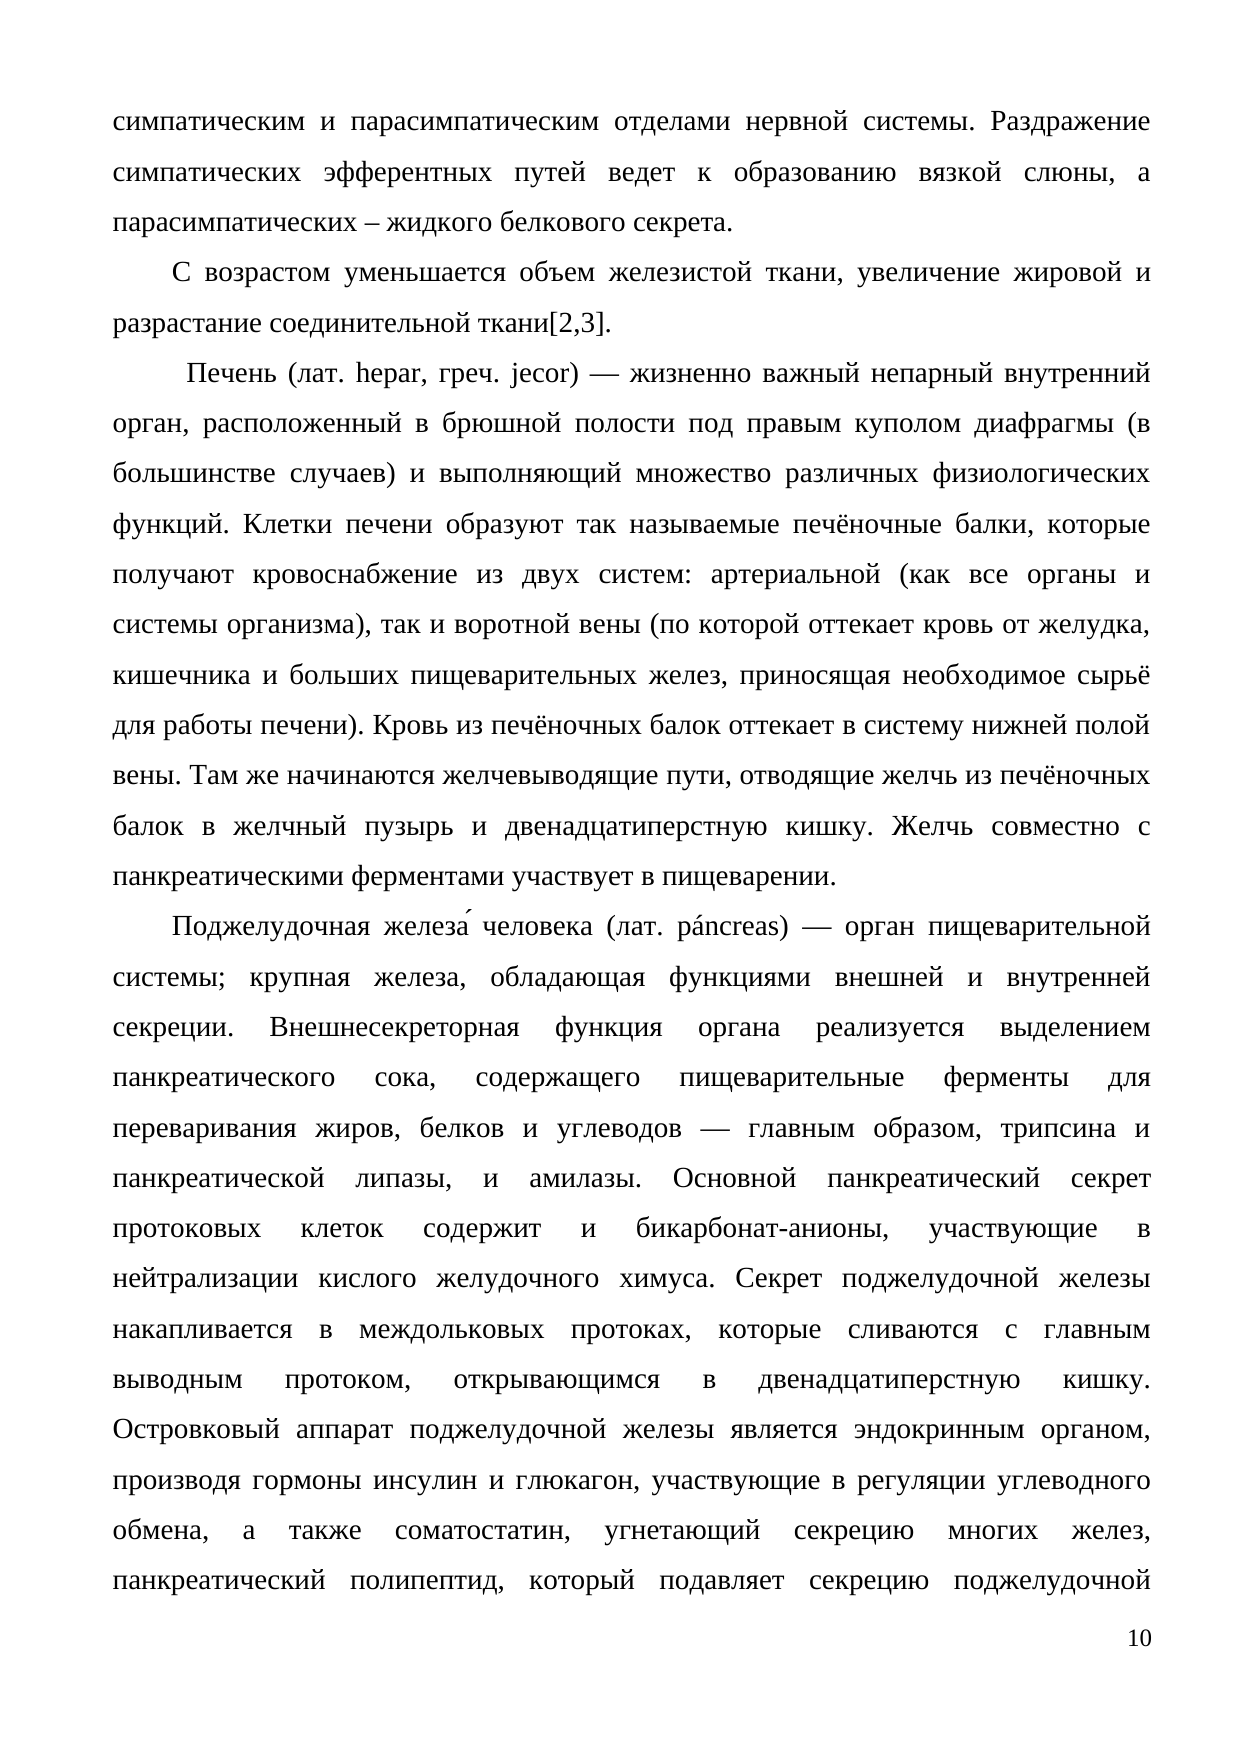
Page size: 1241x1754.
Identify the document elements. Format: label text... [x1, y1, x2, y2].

text Печень (лат. hepar, греч. jecor) — жизненно важный непарный внутренний орган, расположенный в брюшной полости под правым куполом диафрагмы (в большинстве случаев) и выполняющий множество различных физиологических функций. Клетки печени образуют так называемые печёночные балки, которые получают кровоснабжение из двух систем: артериальной (как все органы и системы организма), так и воротной вены (по которой оттекает кровь от желудка, кишечника и больших пищеварительных желез, приносящая необходимое сырьё для работы печени). Кровь из печёночных балок оттекает в систему нижней полой вены. Там же начинаются желчевыводящие пути, отводящие желчь из печёночных балок в желчный пузырь и двенадцатиперстную кишку. Желчь совместно с панкреатическими ферментами участвует в пищеварении. [112, 355, 1152, 892]
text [112, 908, 1152, 1596]
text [112, 103, 1152, 238]
text С возрастом уменьшается объем железистой ткани, увеличение жировой и разрастание соединительной ткани[2,3]. [112, 254, 1152, 338]
